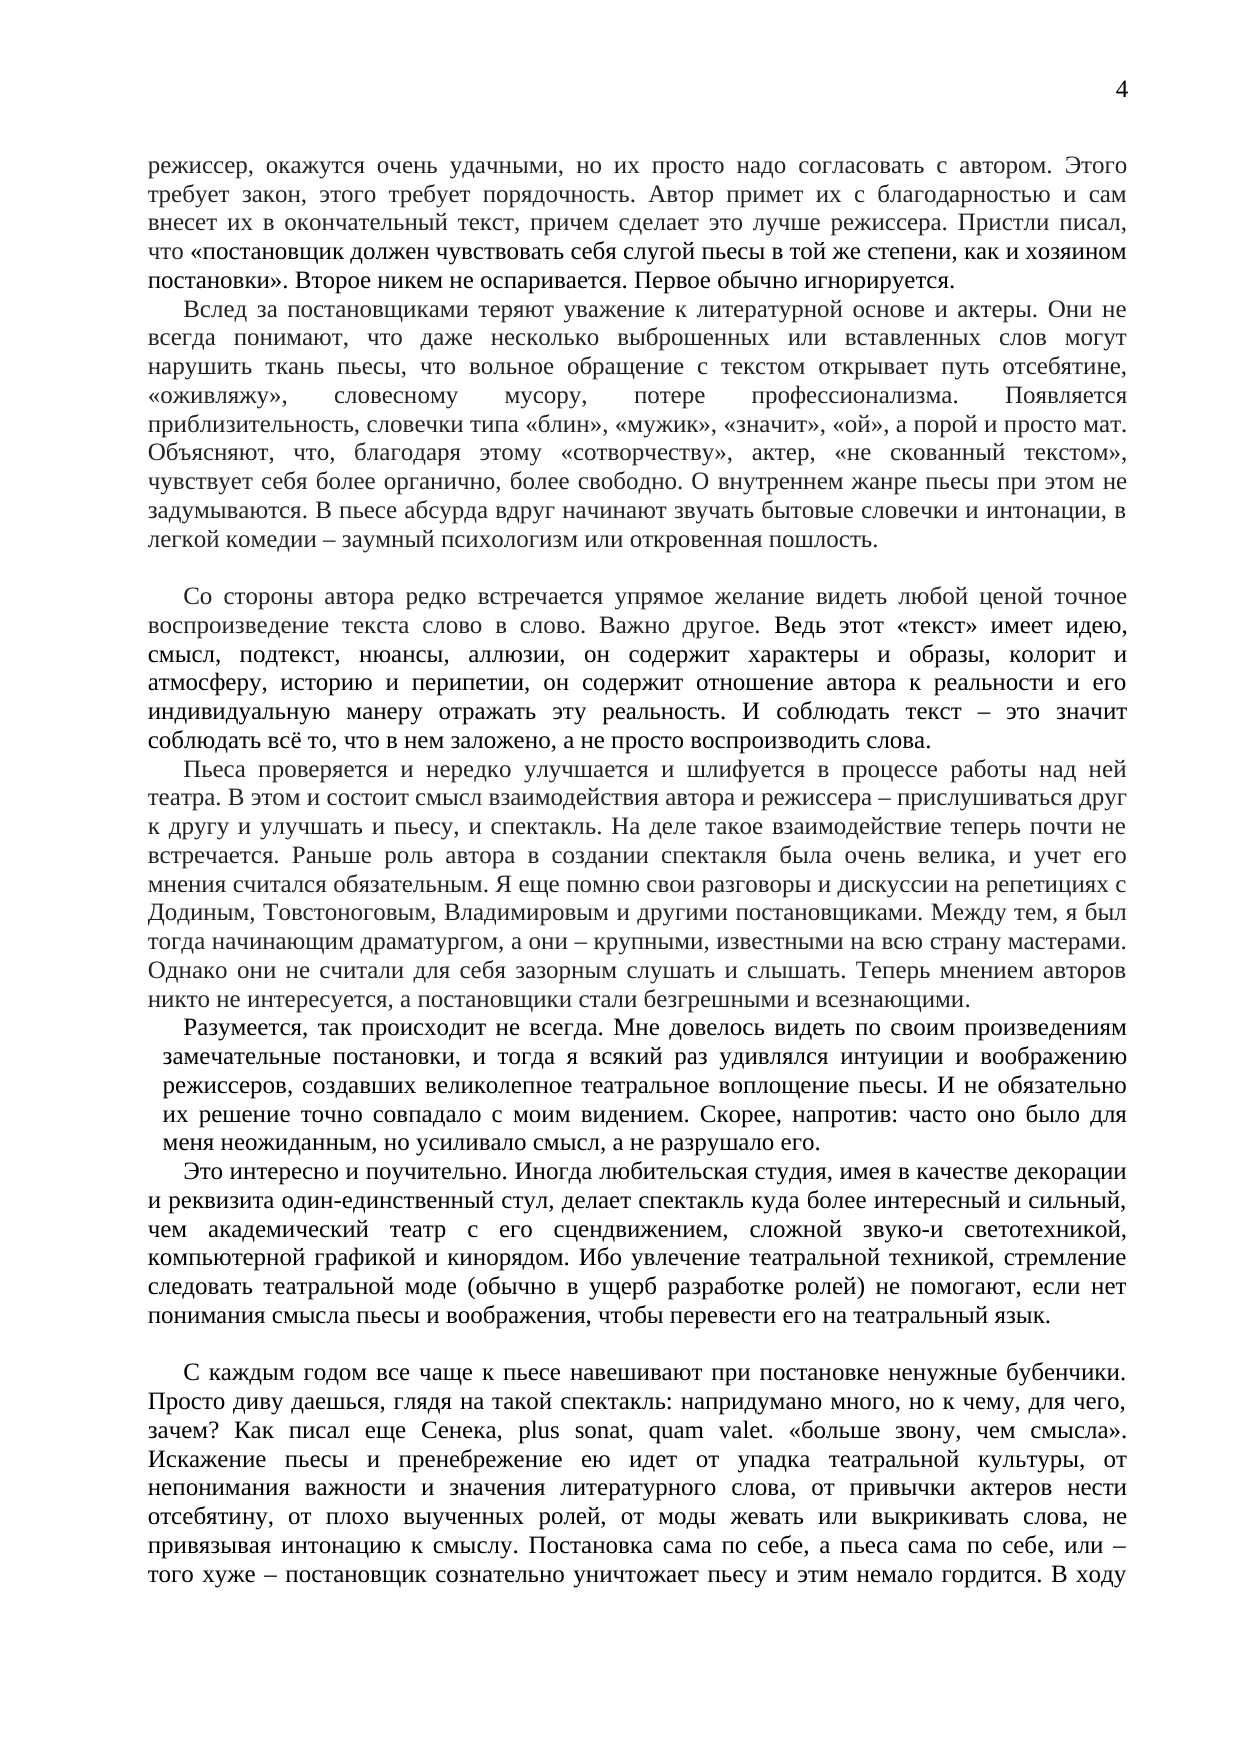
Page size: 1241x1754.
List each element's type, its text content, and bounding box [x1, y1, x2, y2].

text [148, 1357, 1128, 1587]
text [148, 150, 1128, 294]
text Вслед за постановщиками теряют уважение к литературной основе и актеры. Они не всегда понимают, что даже несколько выброшенных или вставленных слов могут нарушить ткань пьесы, что вольное обращение с текстом открывает путь отсебятине, «оживляжу», словесному мусору, потере профессионализма. Появляется приблизительность, словечки типа «блин», «мужик», «значит», «ой», а порой и просто мат. Объясняют, что, благодаря этому «сотворчеству», актер, «не скованный текстом», чувствует себя более органично, более свободно. О внутреннем жанре пьесы при этом не задумываются. В пьесе абсурда вдруг начинают звучать бытовые словечки и интонации, в легкой комедии – заумный психологизм или откровенная пошлость. [148, 294, 1128, 552]
text Пьеса проверяется и нередко улучшается и шлифуется в процессе работы над ней театра. В этом и состоит смысл взаимодействия автора и режиссера – прислушиваться друг к другу и улучшать и пьесу, и спектакль. На деле такое взаимодействие теперь почти не встречается. Раньше роль автора в создании спектакля была очень велика, и учет его мнения считался обязательным. Я еще помню свои разговоры и дискуссии на репетициях с Додиным, Товстоноговым, Владимировым и другими постановщиками. Между тем, я был тогда начинающим драматургом, а они – крупными, известными на всю страну мастерами. Однако они не считали для себя зазорным слушать и слышать. Теперь мнением авторов никто не интересуется, а постановщики стали безгрешными и всезнающими. [148, 754, 1128, 1012]
text Это интересно и поучительно. Иногда любительская студия, имея в качестве декорации и реквизита один-единственный стул, делает спектакль куда более интересный и сильный, чем академический театр с его сцендвижением, сложной звуко-и светотехникой, компьютерной графикой и кинорядом. Ибо увлечение театральной техникой, стремление следовать театральной моде (обычно в ущерб разработке ролей) не помогают, если нет понимания смысла пьесы и воображения, чтобы перевести его на театральный язык. [148, 1156, 1128, 1329]
text Разумеется, так происходит не всегда. Мне довелось видеть по своим произведениям замечательные постановки, и тогда я всякий раз удивлялся интуиции и воображению режиссеров, создавших великолепное театральное воплощение пьесы. И не обязательно их решение точно совпадало с моим видением. Скорее, напротив: часто оно было для меня неожиданным, но усиливало смысл, а не разрушало его. [162, 1012, 1128, 1156]
text Со стороны автора редко встречается упрямое желание видеть любой ценой точное воспроизведение текста слово в слово. Важно другое. Ведь этот «текст» имеет идею, смысл, подтекст, нюансы, аллюзии, он содержит характеры и образы, колорит и атмосферу, историю и перипетии, он содержит отношение автора к реальности и его индивидуальную манеру отражать эту реальность. И соблюдать текст – это значит соблюдать всё то, что в нем заложено, а не просто воспроизводить слова. [148, 581, 1128, 754]
